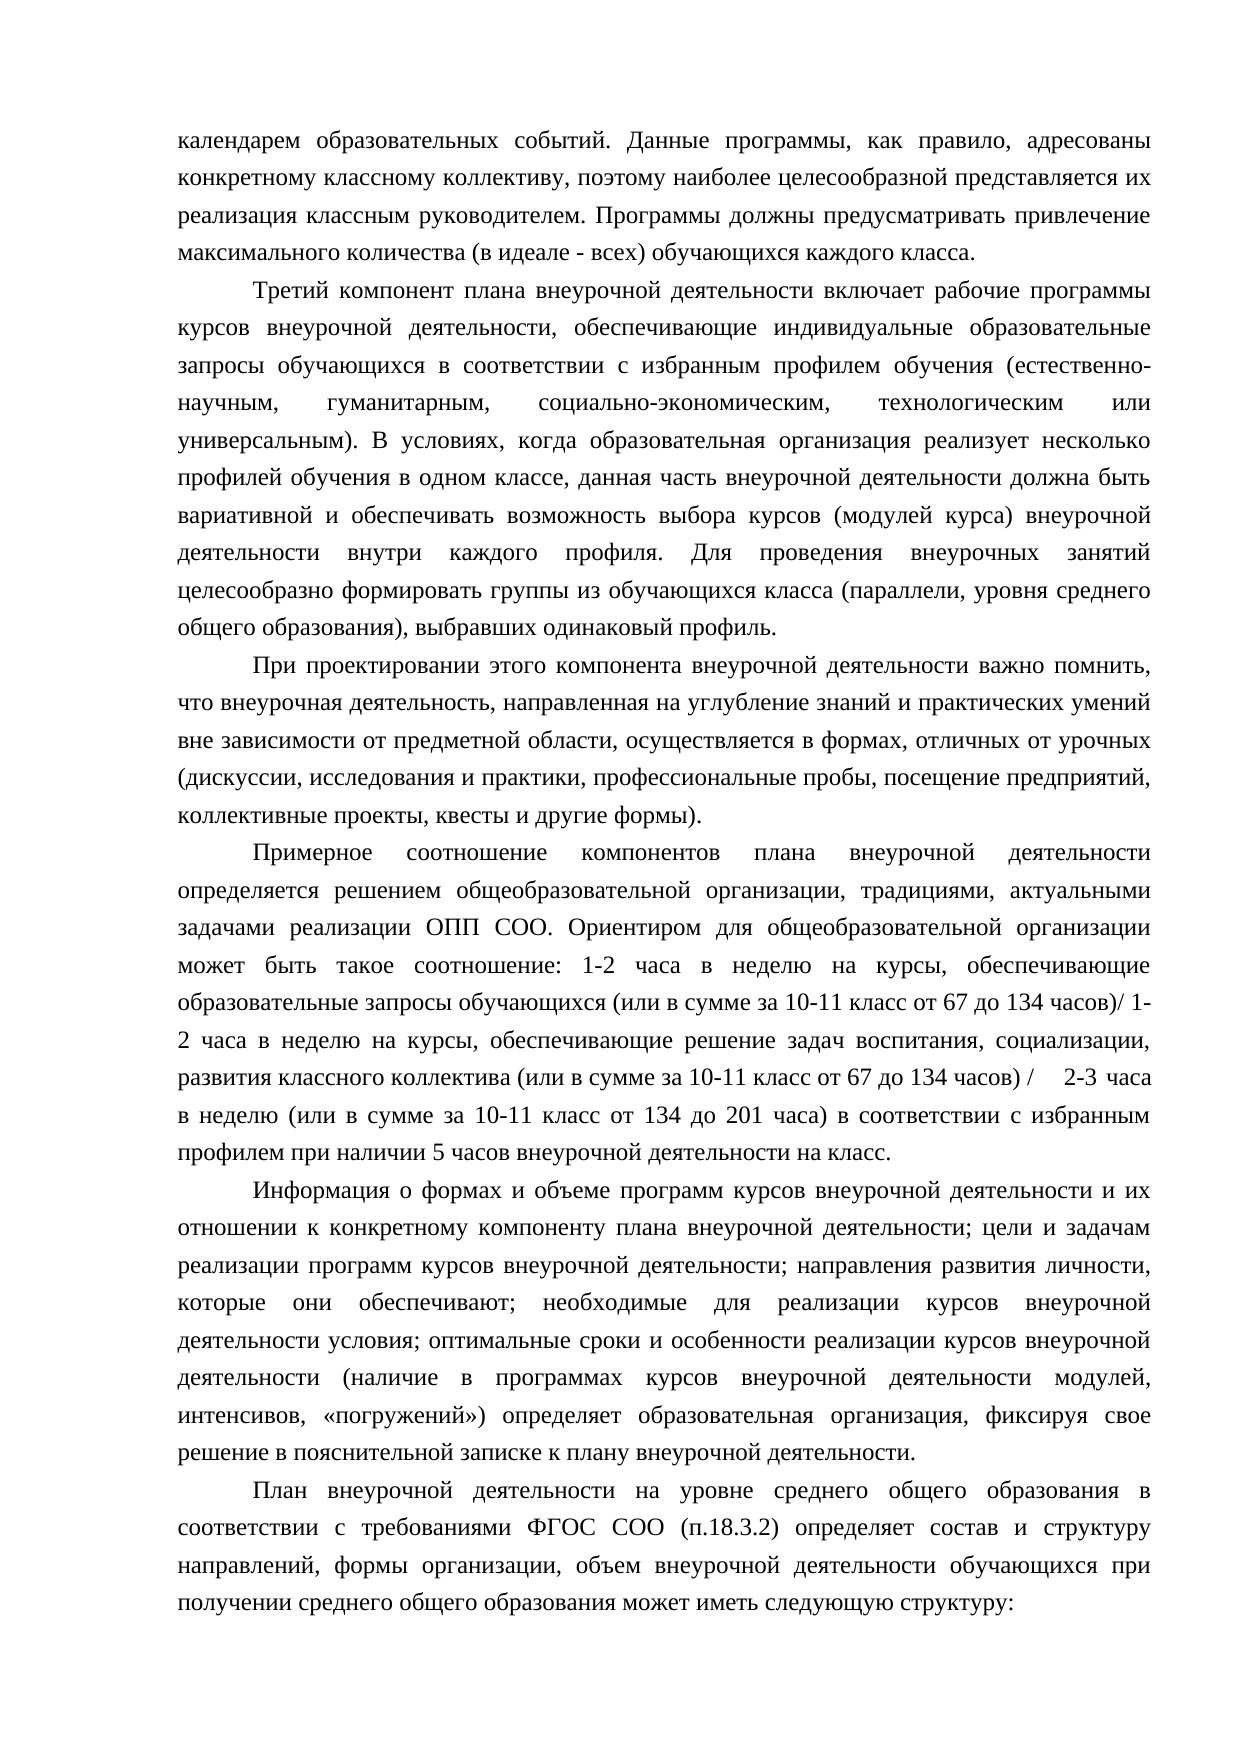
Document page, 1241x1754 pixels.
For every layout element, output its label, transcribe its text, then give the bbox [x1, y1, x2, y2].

text Информация о формах и объеме программ курсов внеурочной деятельности и их отношении к конкретному компоненту плана внеурочной деятельности; цели и задачам реализации программ курсов внеурочной деятельности; направления развития личности, которые они обеспечивают; необходимые для реализации курсов внеурочной деятельности условия; оптимальные сроки и особенности реализации курсов внеурочной деятельности (наличие в программах курсов внеурочной деятельности модулей, интенсивов, «погружений») определяет образовательная организация, фиксируя свое решение в пояснительной записке к плану внеурочной деятельности. [177, 1168, 1152, 1468]
text При проектировании этого компонента внеурочной деятельности важно помнить, что внеурочная деятельность, направленная на углубление знаний и практических умений вне зависимости от предметной области, осуществляется в формах, отличных от урочных (дискуссии, исследования и практики, профессиональные пробы, посещение предприятий, коллективные проекты, квесты и другие формы). [177, 643, 1152, 831]
text Третий компонент плана внеурочной деятельности включает рабочие программы курсов внеурочной деятельности, обеспечивающие индивидуальные образовательные запросы обучающихся в соответствии с избранным профилем обучения (естественно-научным, гуманитарным, социально-экономическим, технологическим или универсальным). В условиях, когда образовательная организация реализует несколько профилей обучения в одном классе, данная часть внеурочной деятельности должна быть вариативной и обеспечивать возможность выбора курсов (модулей курса) внеурочной деятельности внутри каждого профиля. Для проведения внеурочных занятий целесообразно формировать группы из обучающихся класса (параллели, уровня среднего общего образования), выбравших одинаковый профиль. [177, 268, 1152, 643]
text План внеурочной деятельности на уровне среднего общего образования в соответствии с требованиями ФГОС СОО (п.18.3.2) определяет состав и структуру направлений, формы организации, объем внеурочной деятельности обучающихся при получении среднего общего образования может иметь следующую структуру: [177, 1468, 1152, 1618]
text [177, 118, 1152, 268]
text Примерное соотношение компонентов плана внеурочной деятельности определяется решением общеобразовательной организации, традициями, актуальными задачами реализации ОПП СОО. Ориентиром для общеобразовательной организации может быть такое соотношение: 1-2 часа в неделю на курсы, обеспечивающие образовательные запросы обучающихся (или в сумме за 10-11 класс от 67 до 134 часов)/ 1-2 часа в неделю на курсы, обеспечивающие решение задач воспитания, социализации, развития классного коллектива (или в сумме за 10-11 класс от 67 до 134 часов) / 2-3 часа в неделю (или в сумме за 10-11 класс от 134 до 201 часа) в соответствии с избранным профилем при наличии 5 часов внеурочной деятельности на класс. [177, 831, 1152, 1168]
